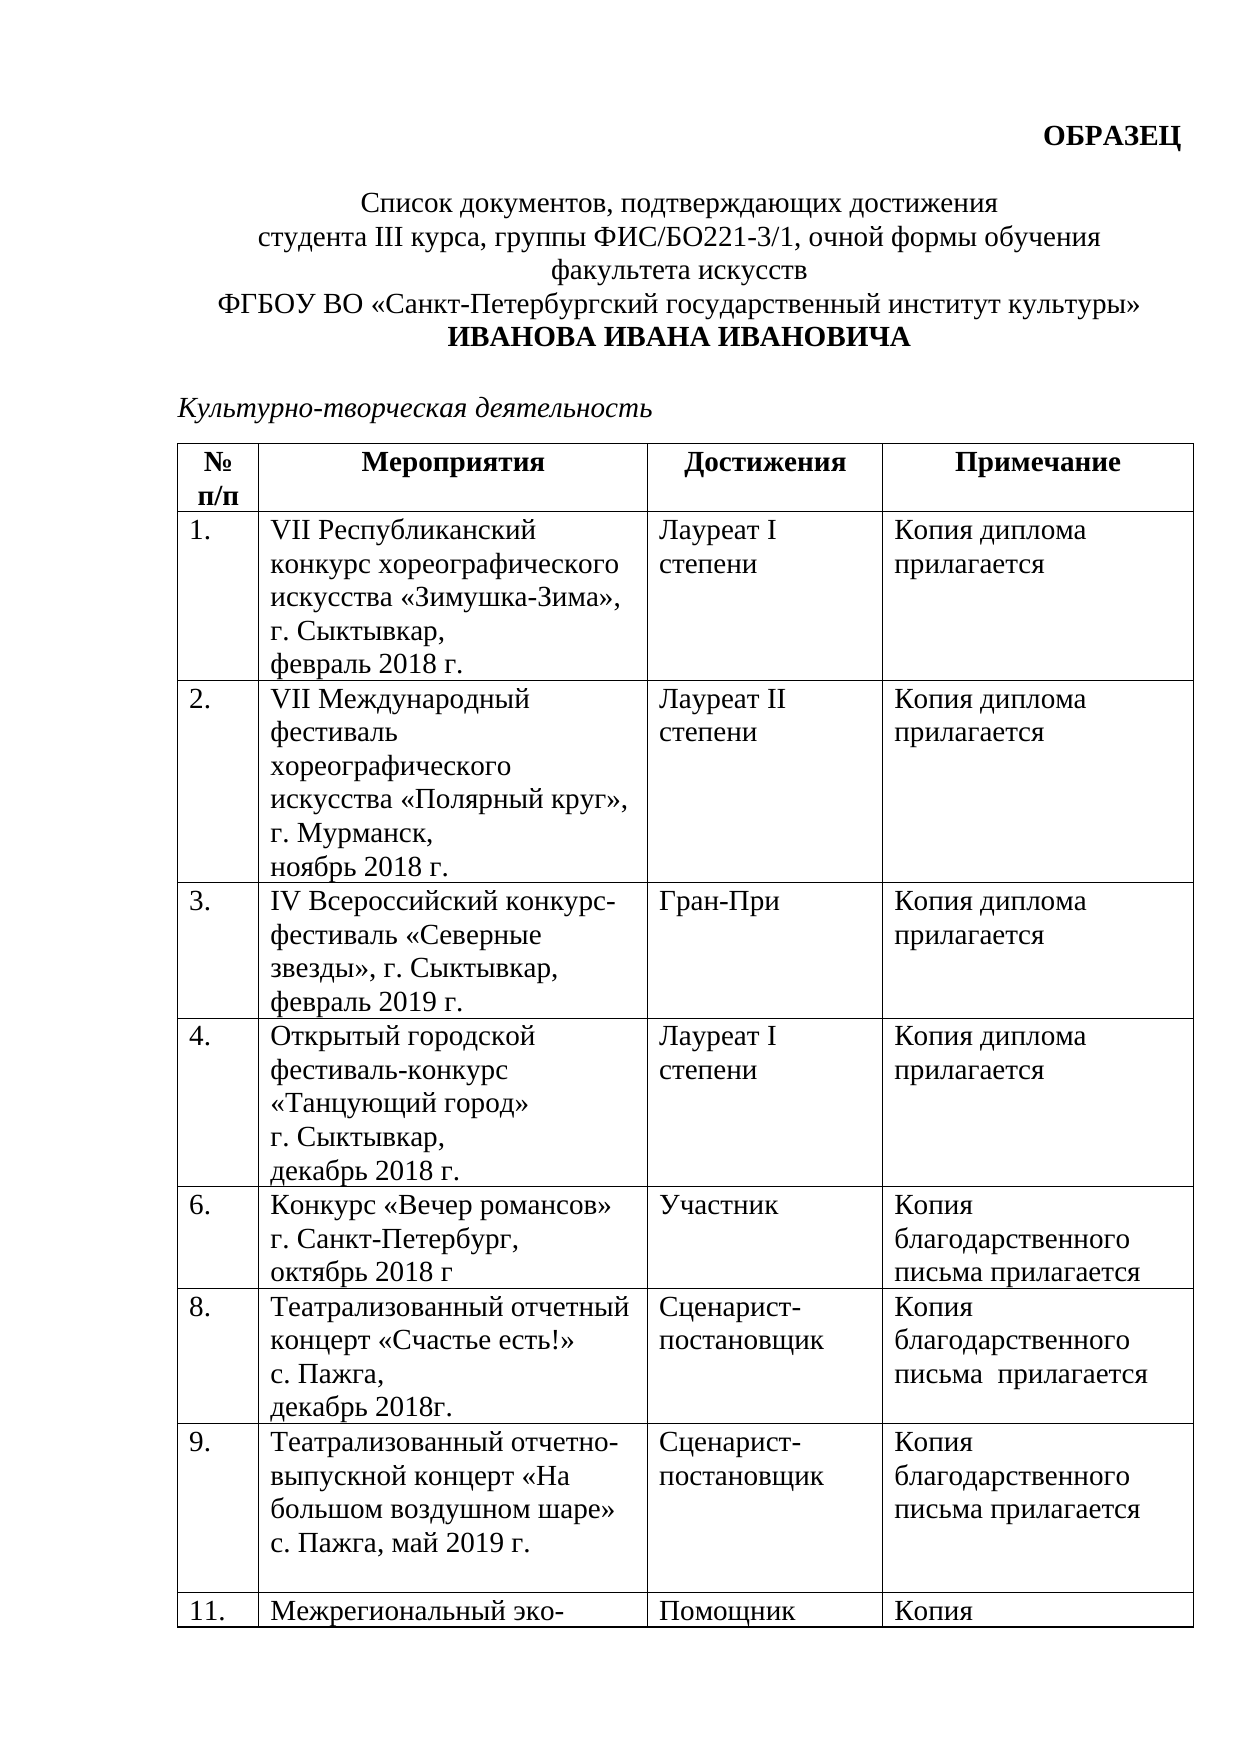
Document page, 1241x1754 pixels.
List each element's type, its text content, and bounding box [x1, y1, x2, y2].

table_cell 11. [178, 1593, 258, 1626]
table_cell 9. [178, 1424, 258, 1592]
table_cell VII Республиканский конкурс хореографического искусства «Зимушка-Зима», г. Сыктывкар, февраль 2018 г. [259, 512, 647, 680]
table_cell VII Международный фестиваль хореографического искусства «Полярный круг», г. Мурманск, ноябрь 2018 г. [259, 681, 647, 882]
table_cell 1. [178, 512, 258, 680]
table_header Примечание [883, 444, 1193, 511]
table_cell IV Всероссийский конкурс-фестиваль «Северные звезды», г. Сыктывкар, февраль 2019 г. [259, 883, 647, 1017]
table_cell Конкурс «Вечер романсов» г. Санкт-Петербург, октябрь 2018 г [259, 1187, 647, 1288]
table_header Мероприятия [259, 444, 647, 511]
table_header № п/п [178, 444, 258, 511]
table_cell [259, 1593, 647, 1626]
table_cell 4. [178, 1019, 258, 1186]
table_cell 8. [178, 1289, 258, 1423]
table_cell 3. [178, 883, 258, 1017]
table_cell Сценарист-постановщик [648, 1424, 882, 1592]
table_cell Помощник режиссера [648, 1593, 882, 1626]
text Культурно-творческая деятельность [177, 390, 1181, 424]
table_cell Гран-При [648, 883, 882, 1017]
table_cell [883, 1424, 1193, 1592]
table_cell Театрализованный отчетный концерт «Счастье есть!» с. Пажга, декабрь 2018г. [259, 1289, 647, 1423]
table_cell Копия благодарственного письма прилагается [883, 1187, 1193, 1288]
text студента III курса, группы ФИС/БО221-3/1, очной формы обучения [177, 219, 1181, 252]
table_cell Участник [648, 1187, 882, 1288]
table_cell Лауреат I степени [648, 512, 882, 680]
table_cell Копия диплома прилагается [883, 681, 1193, 882]
table_cell Копия благодарственного письма прилагается [883, 1289, 1193, 1423]
text Список документов, подтверждающих достижения [177, 185, 1181, 219]
table_cell 2. [178, 681, 258, 882]
table_header Достижения [648, 444, 882, 511]
table_cell Копия диплома прилагается [883, 883, 1193, 1017]
table_cell Лауреат I степени [648, 1019, 882, 1186]
table_cell Лауреат II степени [648, 681, 882, 882]
table_cell Открытый городской фестиваль-конкурс «Танцующий город» г. Сыктывкар, декабрь 2018 г. [259, 1019, 647, 1186]
table_cell Копия диплома прилагается [883, 512, 1193, 680]
table_cell Сценарист-постановщик [648, 1289, 882, 1423]
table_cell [883, 1593, 1193, 1626]
table_cell Копия диплома прилагается [883, 1019, 1193, 1186]
text ФГБОУ ВО «Санкт-Петербургский государственный институт культуры» [177, 286, 1181, 319]
table_cell 6. [178, 1187, 258, 1288]
table_cell Театрализованный отчетно-выпускной концерт «На большом воздушном шаре» с. Пажга, май 2019 г. [259, 1424, 647, 1592]
text ОБРАЗЕЦ [177, 118, 1181, 152]
text факультета искусств [177, 252, 1181, 286]
text Иванова Ивана Ивановича [177, 319, 1181, 353]
